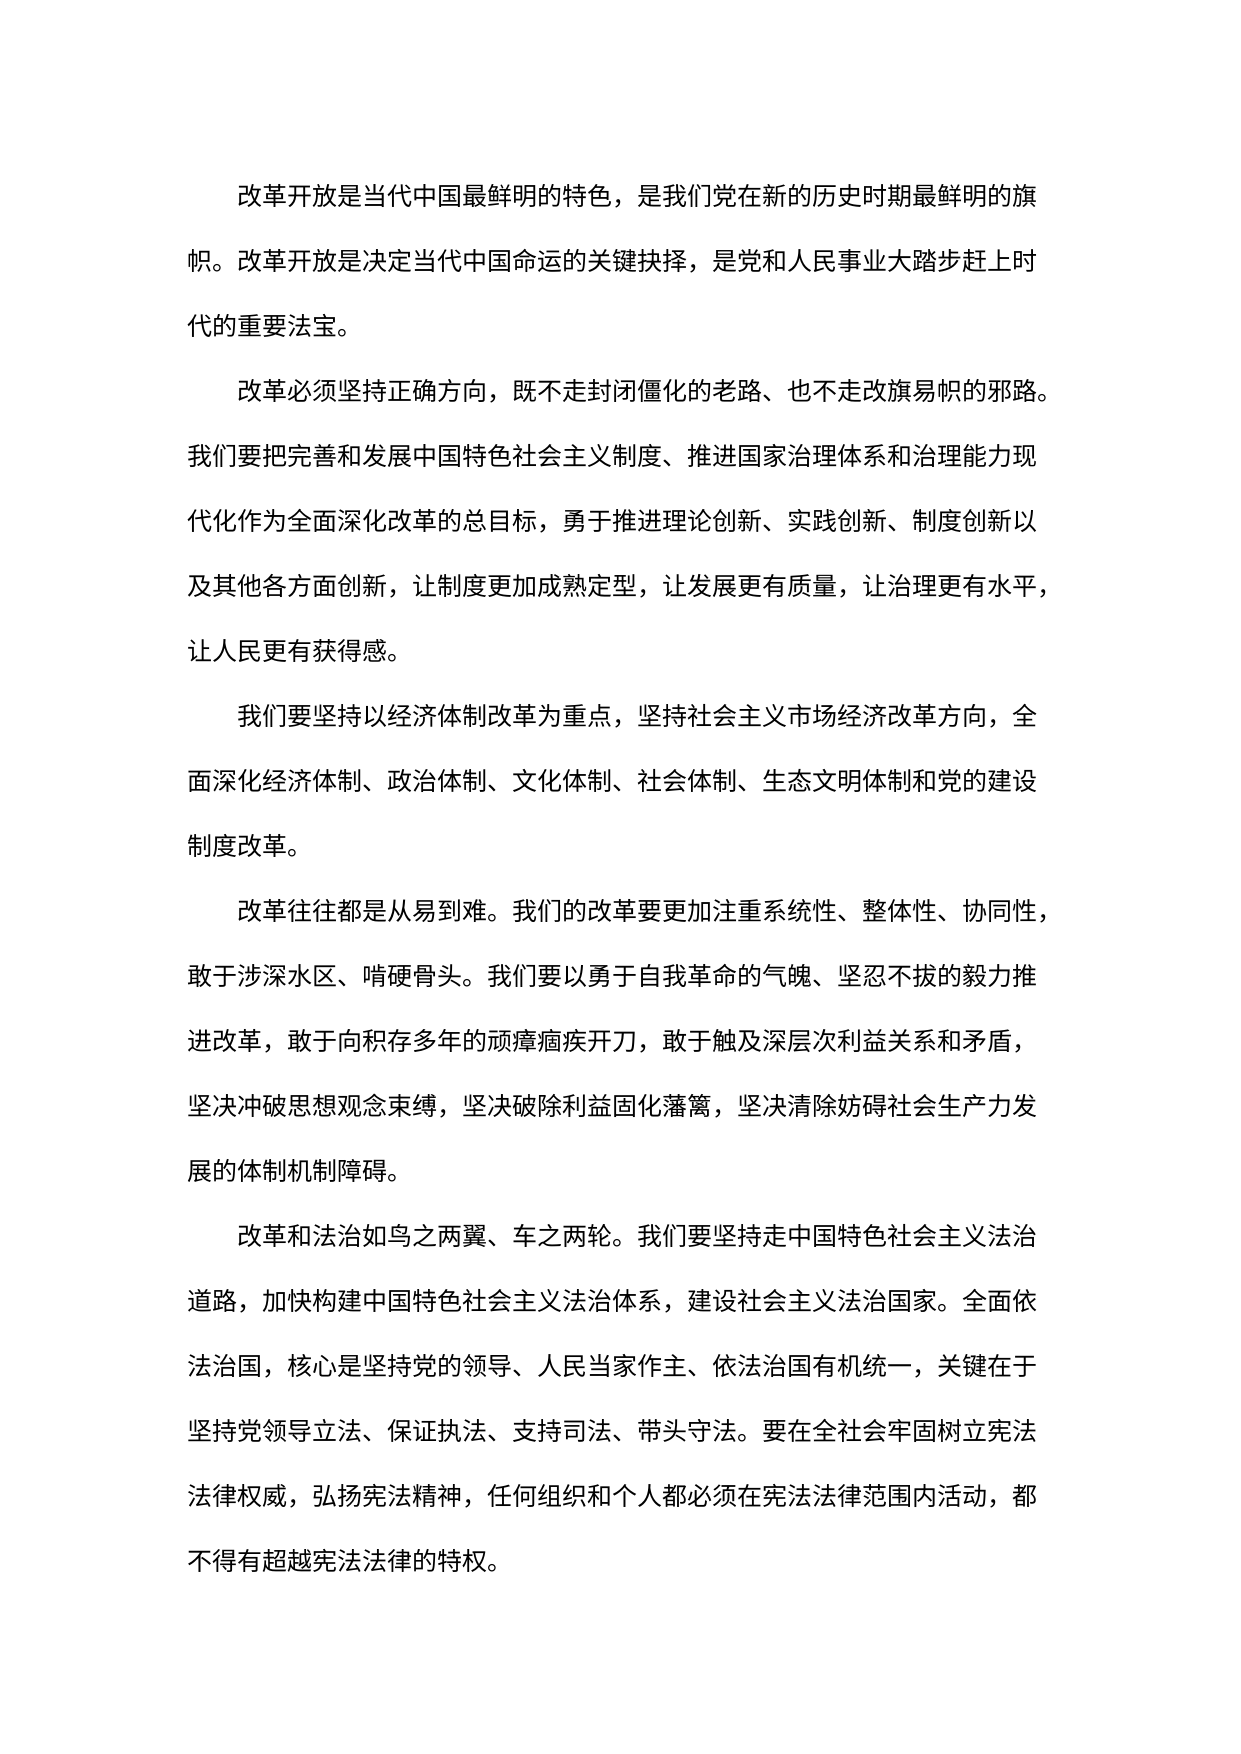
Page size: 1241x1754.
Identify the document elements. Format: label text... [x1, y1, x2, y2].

text 改革往往都是从易到难。我们的改革要更加注重系统性、整体性、协同性，敢于涉深水区、啃硬骨头。我们要以勇于自我革命的气魄、坚忍不拔的毅力推进改革，敢于向积存多年的顽瘴痼疾开刀，敢于触及深层次利益关系和矛盾，坚决冲破思想观念束缚，坚决破除利益固化藩篱，坚决清除妨碍社会生产力发展的体制机制障碍。 [187, 877, 1053, 1202]
text 改革必须坚持正确方向，既不走封闭僵化的老路、也不走改旗易帜的邪路。我们要把完善和发展中国特色社会主义制度、推进国家治理体系和治理能力现代化作为全面深化改革的总目标，勇于推进理论创新、实践创新、制度创新以及其他各方面创新，让制度更加成熟定型，让发展更有质量，让治理更有水平，让人民更有获得感。 [187, 357, 1053, 682]
text 改革和法治如鸟之两翼、车之两轮。我们要坚持走中国特色社会主义法治道路，加快构建中国特色社会主义法治体系，建设社会主义法治国家。全面依法治国，核心是坚持党的领导、人民当家作主、依法治国有机统一，关键在于坚持党领导立法、保证执法、支持司法、带头守法。要在全社会牢固树立宪法法律权威，弘扬宪法精神，任何组织和个人都必须在宪法法律范围内活动，都不得有超越宪法法律的特权。 [187, 1202, 1053, 1592]
text 改革开放是当代中国最鲜明的特色，是我们党在新的历史时期最鲜明的旗帜。改革开放是决定当代中国命运的关键抉择，是党和人民事业大踏步赶上时代的重要法宝。 [187, 162, 1053, 357]
text 我们要坚持以经济体制改革为重点，坚持社会主义市场经济改革方向，全面深化经济体制、政治体制、文化体制、社会体制、生态文明体制和党的建设制度改革。 [187, 682, 1053, 877]
